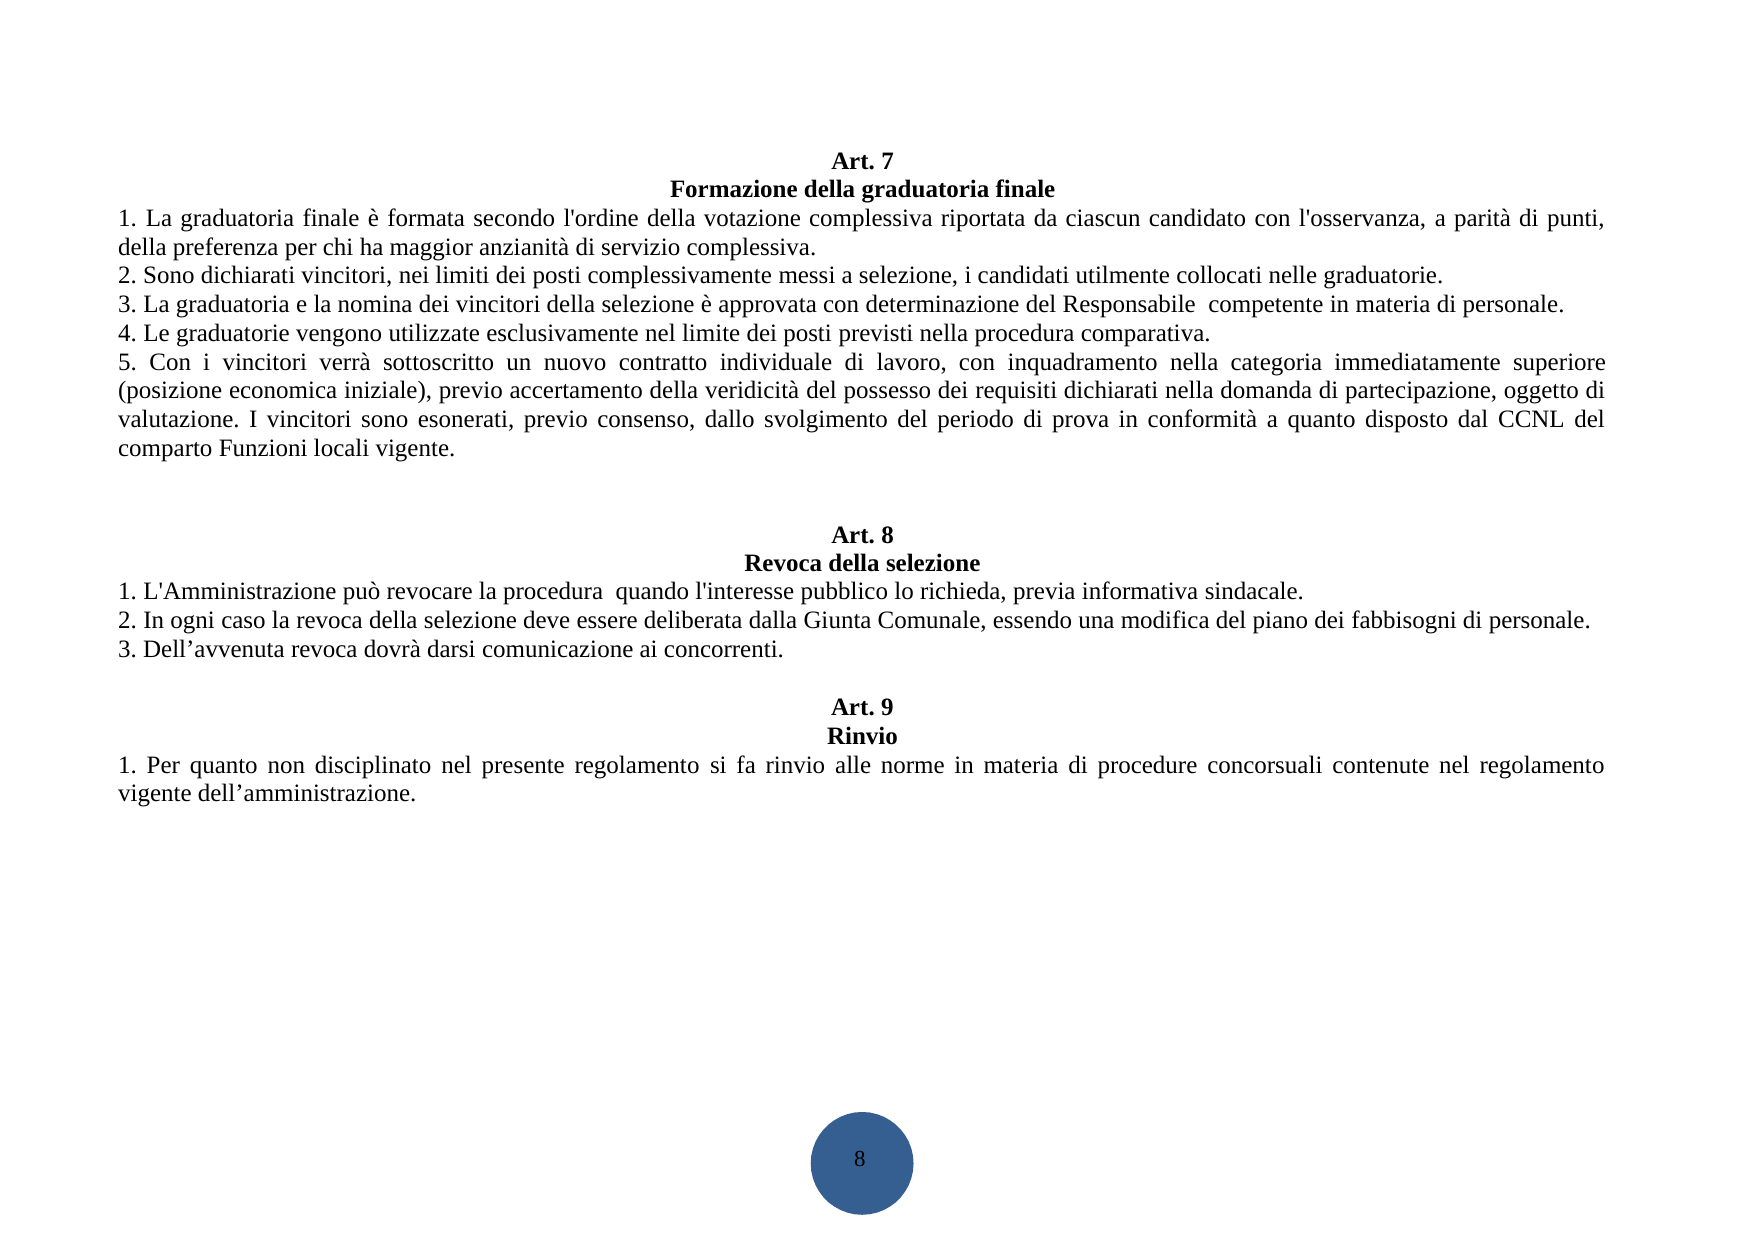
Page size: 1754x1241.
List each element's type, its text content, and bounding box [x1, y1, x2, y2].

list Con i vincitori verrà sottoscritto un nuovo contratto individuale di lavoro, con inquadramento nella categoria immediatamente superiore (posizione economica iniziale), previo accertamento della veridicità del possesso dei requisiti dichiarati nella domanda di partecipazione, oggetto di valutazione. I vincitori sono esonerati, previo consenso, dallo svolgimento del periodo di prova in conformità a quanto disposto dal CCNL del comparto Funzioni locali vigente. [118, 347, 1606, 462]
text Revoca della selezione [421, 548, 1303, 577]
text Formazione della graduatoria finale [422, 174, 1303, 203]
list La graduatoria e la nomina dei vincitori della selezione è approvata con determinazione del Responsabile competente in materia di personale. [118, 289, 1652, 318]
list Le graduatorie vengono utilizzate esclusivamente nel limite dei posti previsti nella procedura comparativa. [118, 318, 1652, 347]
list Sono dichiarati vincitori, nei limiti dei posti complessivamente messi a selezione, i candidati utilmente collocati nelle graduatorie. [118, 261, 1652, 289]
list Dell’avvenuta revoca dovrà darsi comunicazione ai concorrenti. [118, 634, 1652, 663]
list La graduatoria finale è formata secondo l'ordine della votazione complessiva riportata da ciascun candidato con l'osservanza, a parità di punti, della preferenza per chi ha maggior anzianità di servizio complessiva. [118, 203, 1607, 261]
subtitle Art. 7 [421, 146, 1303, 174]
subtitle Art. 9 Rinvio [827, 692, 899, 750]
text 1. Per quanto non disciplinato nel presente regolamento si fa rinvio alle norme in materia di procedure concorsuali contenute nel regolamento vigente dell’amministrazione. [118, 750, 1652, 807]
subtitle Art. 8 [421, 520, 1303, 548]
list L'Amministrazione può revocare la procedura quando l'interesse pubblico lo richieda, previa informativa sindacale. [118, 577, 1652, 606]
list In ogni caso la revoca della selezione deve essere deliberata dalla Giunta Comunale, essendo una modifica del piano dei fabbisogni di personale. [118, 606, 1652, 634]
